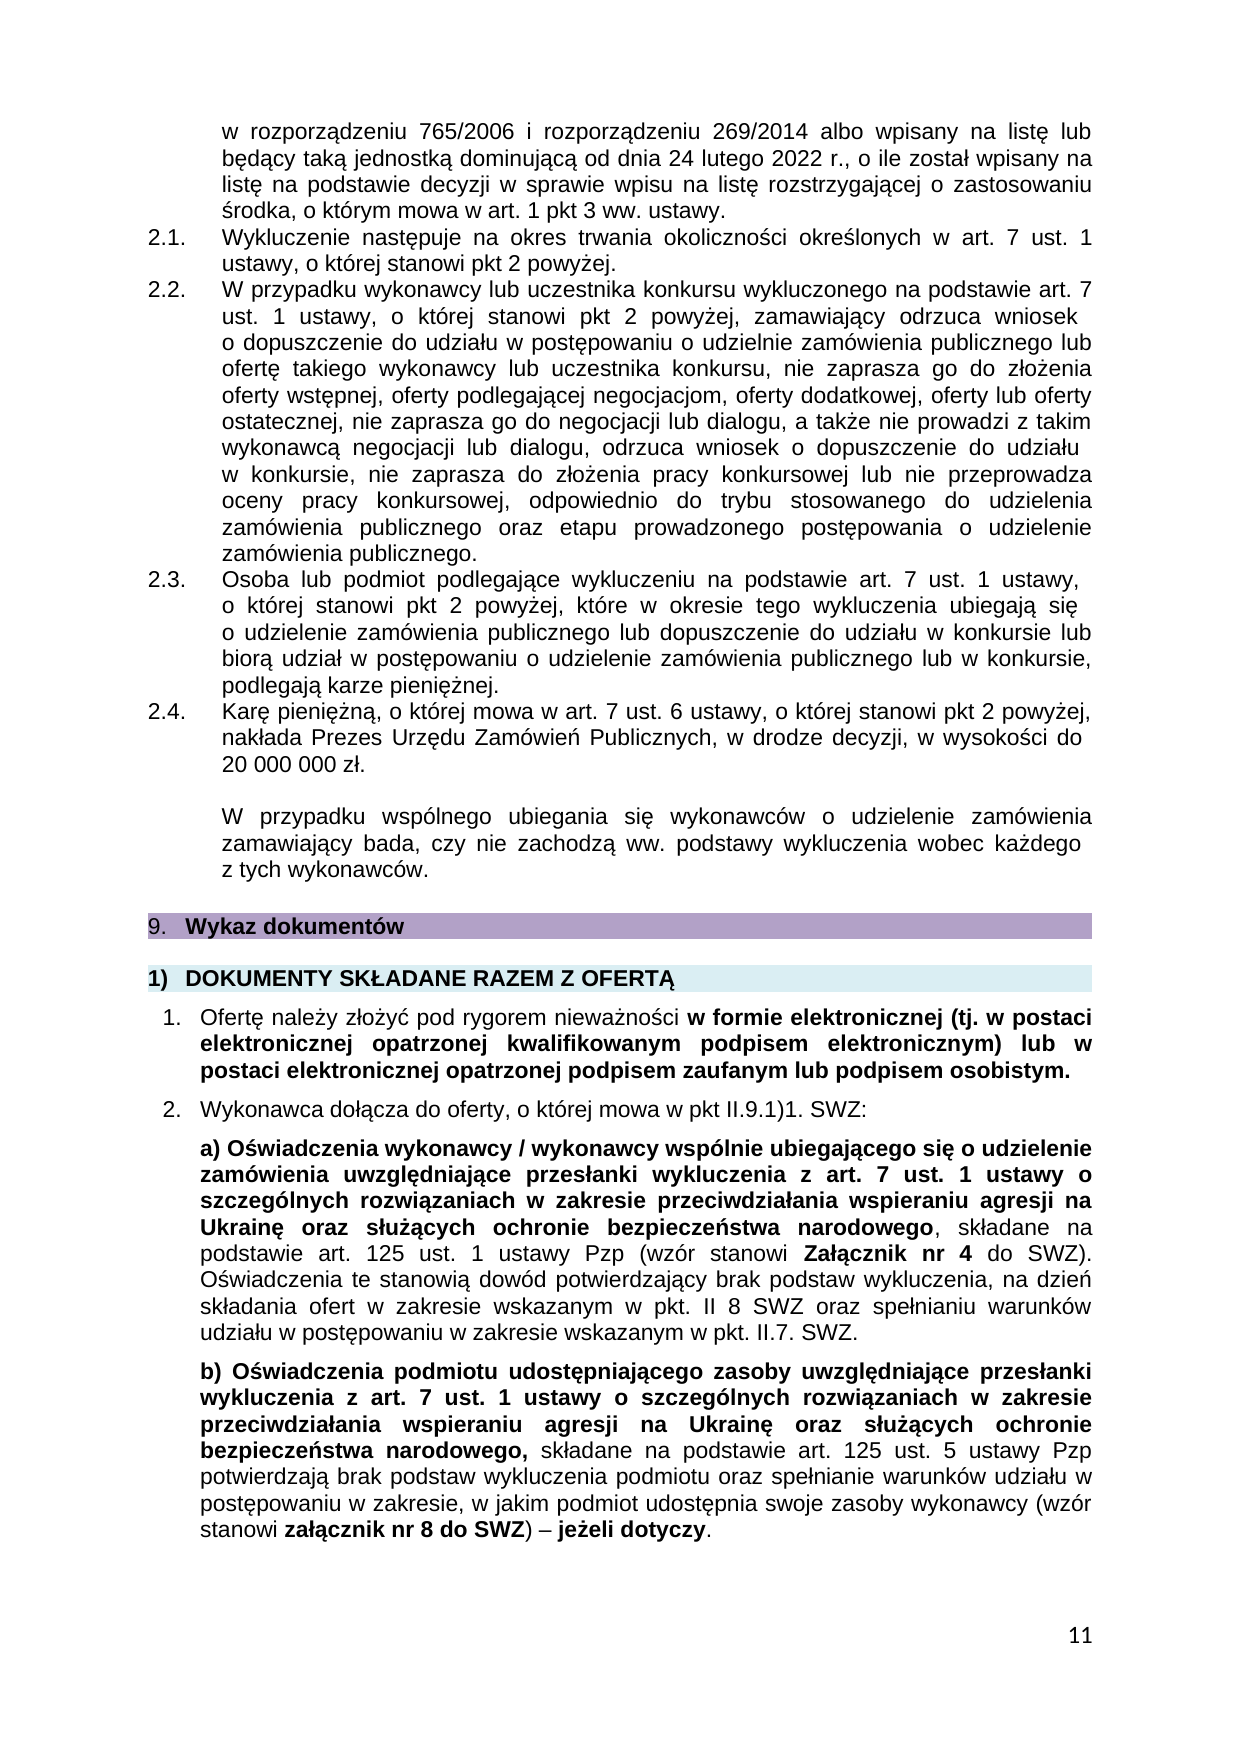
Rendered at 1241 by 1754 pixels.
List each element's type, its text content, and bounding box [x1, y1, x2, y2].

list DOKUMENTY SKŁADANE RAZEM Z OFERTĄ [148, 965, 1092, 992]
list Osoba lub podmiot podlegające wykluczeniu na podstawie art. 7 ust. 1 ustawy, o której stanowi pkt 2 powyżej, które w okresie tego wykluczenia ubiegają się o udzielenie zamówienia publicznego lub dopuszczenie do udziału w konkursie lub biorą udział w postępowaniu o udzielenie zamówienia publicznego lub w konkursie, podlegają karze pieniężnej. [148, 566, 1092, 698]
list Wykaz dokumentów [148, 913, 1092, 939]
text b) Oświadczenia podmiotu udostępniającego zasoby uwzględniające przesłanki wykluczenia z art. 7 ust. 1 ustawy o szczególnych rozwiązaniach w zakresie przeciwdziałania wspieraniu agresji na Ukrainę oraz służących ochronie bezpieczeństwa narodowego, składane na podstawie art. 125 ust. 5 ustawy Pzp potwierdzają brak podstaw wykluczenia podmiotu oraz spełnianie warunków udziału w postępowaniu w zakresie, w jakim podmiot udostępnia swoje zasoby wykonawcy (wzór stanowi załącznik nr 8 do SWZ) – jeżeli dotyczy. [200, 1358, 1092, 1542]
list W przypadku wykonawcy lub uczestnika konkursu wykluczonego na podstawie art. 7 ust. 1 ustawy, o której stanowi pkt 2 powyżej, zamawiający odrzuca wniosek o dopuszczenie do udziału w postępowaniu o udzielnie zamówienia publicznego lub ofertę takiego wykonawcy lub uczestnika konkursu, nie zaprasza go do złożenia oferty wstępnej, oferty podlegającej negocjacjom, oferty dodatkowej, oferty lub oferty ostatecznej, nie zaprasza go do negocjacji lub dialogu, a także nie prowadzi z takim wykonawcą negocjacji lub dialogu, odrzuca wniosek o dopuszczenie do udziału w konkursie, nie zaprasza do złożenia pracy konkursowej lub nie przeprowadza oceny pracy konkursowej, odpowiednio do trybu stosowanego do udzielenia zamówienia publicznego oraz etapu prowadzonego postępowania o udzielenie zamówienia publicznego. [148, 276, 1092, 566]
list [177, 118, 1092, 223]
list Ofertę należy złożyć pod rygorem nieważności w formie elektronicznej (tj. w postaci elektronicznej opatrzonej kwalifikowanym podpisem elektronicznym) lub w postaci elektronicznej opatrzonej podpisem zaufanym lub podpisem osobistym. [162, 1004, 1092, 1083]
text a) Oświadczenia wykonawcy / wykonawcy wspólnie ubiegającego się o udzielenie zamówienia uwzględniające przesłanki wykluczenia z art. 7 ust. 1 ustawy o szczególnych rozwiązaniach w zakresie przeciwdziałania wspieraniu agresji na Ukrainę oraz służących ochronie bezpieczeństwa narodowego, składane na podstawie art. 125 ust. 1 ustawy Pzp (wzór stanowi Załącznik nr 4 do SWZ). Oświadczenia te stanowią dowód potwierdzający brak podstaw wykluczenia, na dzień składania ofert w zakresie wskazanym w pkt. II 8 SWZ oraz spełnianiu warunków udziału w postępowaniu w zakresie wskazanym w pkt. II.7. SWZ. [200, 1134, 1092, 1345]
list Wykluczenie następuje na okres trwania okoliczności określonych w art. 7 ust. 1 ustawy, o której stanowi pkt 2 powyżej. [148, 223, 1092, 276]
list Karę pieniężną, o której mowa w art. 7 ust. 6 ustawy, o której stanowi pkt 2 powyżej, nakłada Prezes Urzędu Zamówień Publicznych, w drodze decyzji, w wysokości do 20 000 000 zł. [148, 698, 1092, 777]
text W przypadku wspólnego ubiegania się wykonawców o udzielenie zamówienia zamawiający bada, czy nie zachodzą ww. podstawy wykluczenia wobec każdego z tych wykonawców. [221, 803, 1092, 882]
list Wykonawca dołącza do oferty, o której mowa w pkt II.9.1)1. SWZ: [162, 1096, 1092, 1122]
